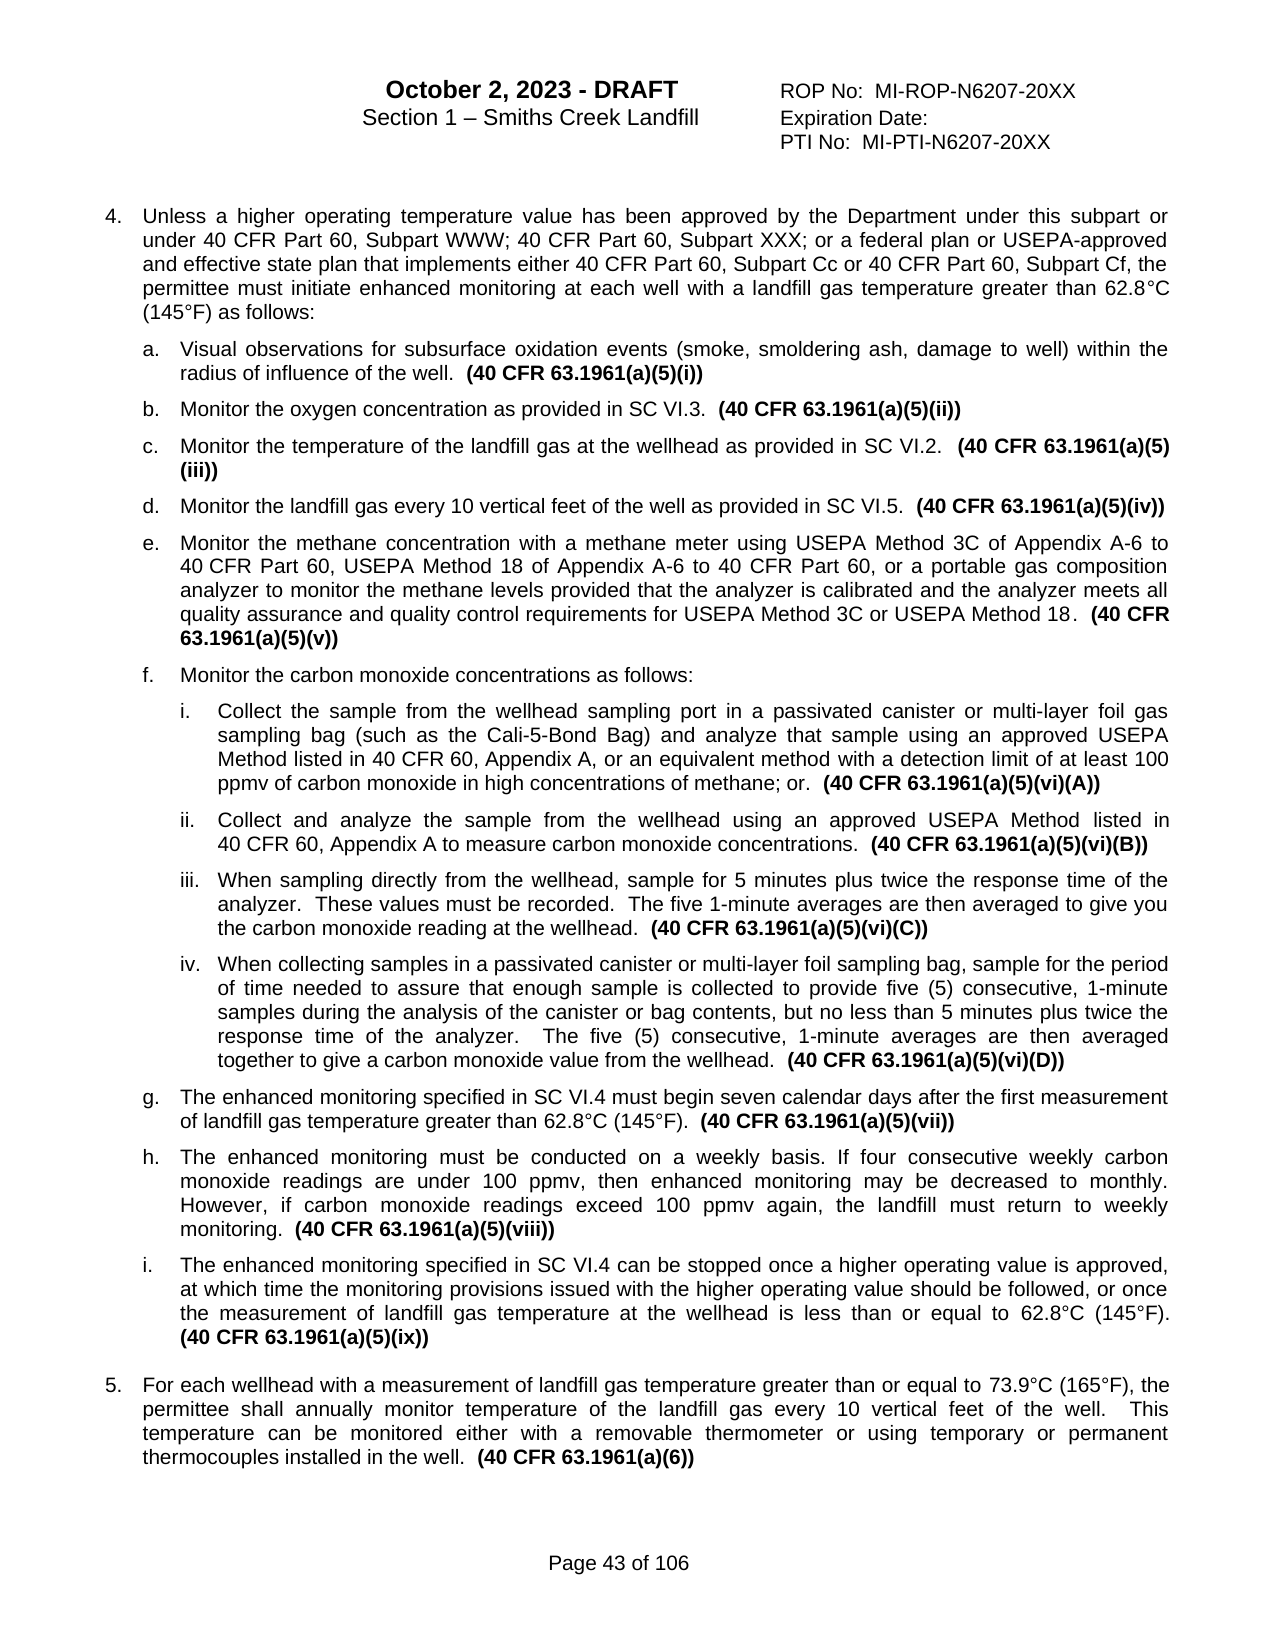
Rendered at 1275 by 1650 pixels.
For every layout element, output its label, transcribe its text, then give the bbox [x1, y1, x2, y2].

list Visual observations for subsurface oxidation events (smoke, smoldering ash, damage to well) within the radius of influence of the well. (40 CFR 63.1961(a)(5)(i)) [142, 337, 1170, 384]
list Monitor the carbon monoxide concentrations as follows: [142, 663, 1170, 687]
text h. The enhanced monitoring must be conducted on a weekly basis. If four consecutive weekly carbon monoxide readings are under 100 ppmv, then enhanced monitoring may be decreased to monthly. However, if carbon monoxide readings exceed 100 ppmv again, the landfill must return to weekly monitoring. (40 CFR 63.1961(a)(5)(viii)) [142, 1145, 1170, 1241]
list Monitor the methane concentration with a methane meter using USEPA Method 3C of Appendix A-6 to 40 CFR Part 60, USEPA Method 18 of Appendix A-6 to 40 CFR Part 60, or a portable gas composition analyzer to monitor the methane levels provided that the analyzer is calibrated and the analyzer meets all quality assurance and quality control requirements for USEPA Method 3C or USEPA Method 18. (40 CFR 63.1961(a)(5)(v)) [142, 530, 1170, 650]
list Unless a higher operating temperature value has been approved by the Department under this subpart or under 40 CFR Part 60, Subpart WWW; 40 CFR Part 60, Subpart XXX; or a federal plan or USEPA-approved and effective state plan that implements either 40 CFR Part 60, Subpart Cc or 40 CFR Part 60, Subpart Cf, the permittee must initiate enhanced monitoring at each well with a landfill gas temperature greater than 62.8°C (145°F) as follows: [105, 204, 1170, 324]
list When collecting samples in a passivated canister or multi-layer foil sampling bag, sample for the period of time needed to assure that enough sample is collected to provide five (5) consecutive, 1-minute samples during the analysis of the canister or bag contents, but no less than 5 minutes plus twice the response time of the analyzer. The five (5) consecutive, 1-minute averages are then averaged together to give a carbon monoxide value from the wellhead. (40 CFR 63.1961(a)(5)(vi)(D)) [180, 952, 1170, 1072]
list Monitor the landfill gas every 10 vertical feet of the well as provided in SC VI.5. (40 CFR 63.1961(a)(5)(iv)) [142, 494, 1170, 518]
list When sampling directly from the wellhead, sample for 5 minutes plus twice the response time of the analyzer. These values must be recorded. The five 1-minute averages are then averaged to give you the carbon monoxide reading at the wellhead. (40 CFR 63.1961(a)(5)(vi)(C)) [180, 868, 1170, 940]
list Monitor the temperature of the landfill gas at the wellhead as provided in SC VI.2. (40 CFR 63.1961(a)(5)(iii)) [142, 433, 1170, 481]
list For each wellhead with a measurement of landfill gas temperature greater than or equal to 73.9°C (165°F), the permittee shall annually monitor temperature of the landfill gas every 10 vertical feet of the well. This temperature can be monitored either with a removable thermometer or using temporary or permanent thermocouples installed in the well. (40 CFR 63.1961(a)(6)) [105, 1373, 1170, 1469]
list Collect and analyze the sample from the wellhead using an approved USEPA Method listed in 40 CFR 60, Appendix A to measure carbon monoxide concentrations. (40 CFR 63.1961(a)(5)(vi)(B)) [180, 807, 1170, 855]
list Collect the sample from the wellhead sampling port in a passivated canister or multi-layer foil gas sampling bag (such as the Cali-5-Bond Bag) and analyze that sample using an approved USEPA Method listed in 40 CFR 60, Appendix A, or an equivalent method with a detection limit of at least 100 ppmv of carbon monoxide in high concentrations of methane; or. (40 CFR 63.1961(a)(5)(vi)(A)) [180, 699, 1170, 795]
text g. The enhanced monitoring specified in SC VI.4 must begin seven calendar days after the first measurement of landfill gas temperature greater than 62.8°C (145°F). (40 CFR 63.1961(a)(5)(vii)) [142, 1084, 1170, 1132]
text i. The enhanced monitoring specified in SC VI.4 can be stopped once a higher operating value is approved, at which time the monitoring provisions issued with the higher operating value should be followed, or once the measurement of landfill gas temperature at the wellhead is less than or equal to 62.8°C (145°F). (40 CFR 63.1961(a)(5)(ix)) [142, 1253, 1170, 1349]
list Monitor the oxygen concentration as provided in SC VI.3. (40 CFR 63.1961(a)(5)(ii)) [142, 397, 1170, 421]
